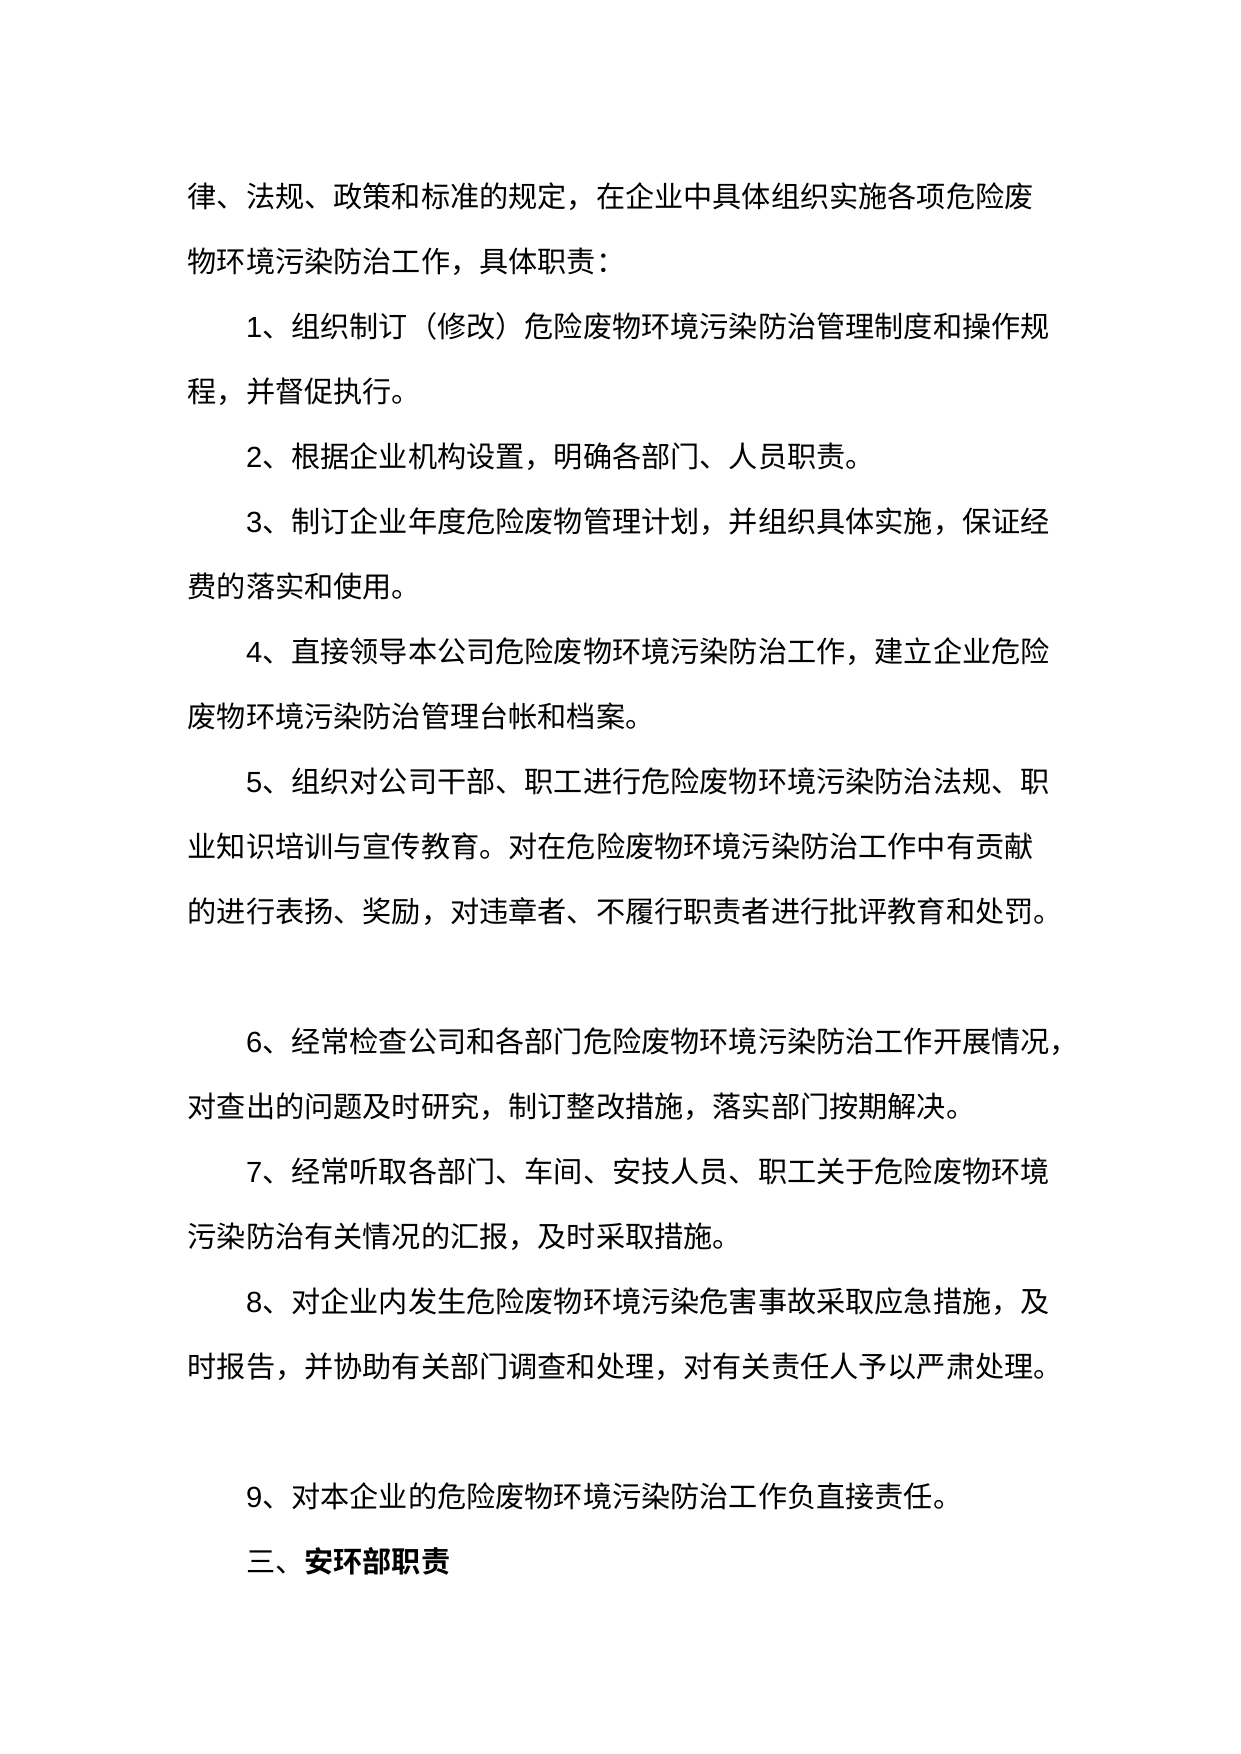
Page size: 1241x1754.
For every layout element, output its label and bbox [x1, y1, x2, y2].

text [187, 162, 1053, 1592]
